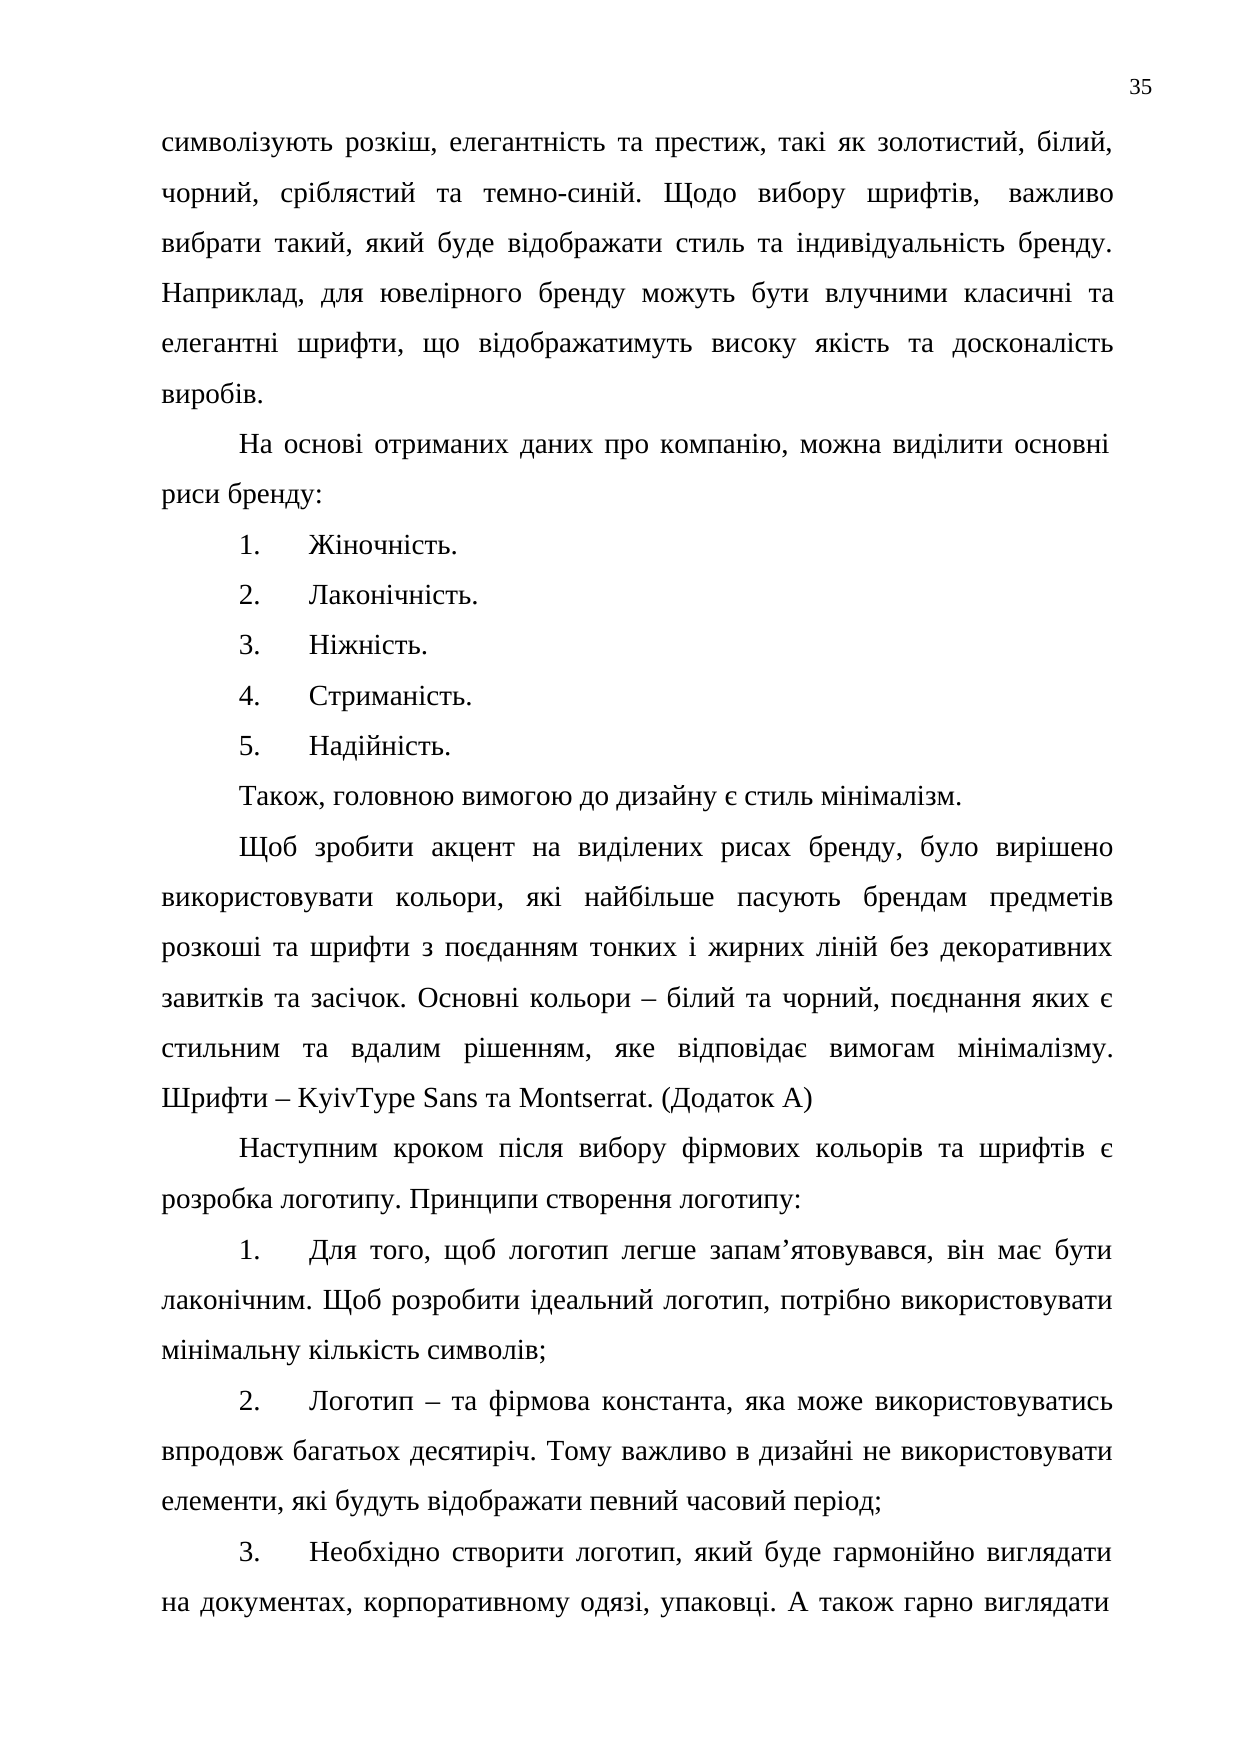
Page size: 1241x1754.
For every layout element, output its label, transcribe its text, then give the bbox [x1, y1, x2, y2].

list Для того, щоб логотип легше запам’ятовувався, він має бути лаконічним. Щоб розробити ідеальний логотип, потрібно використовувати мінімальну кількість символів; [161, 1232, 1113, 1366]
text На основі отриманих даних про компанію, можна виділити основні риси бренду: [161, 426, 1165, 510]
list Надійність. [238, 728, 1165, 762]
list Логотип – та фірмова константа, яка може використовуватись впродовж багатьох десятиріч. Тому важливо в дизайні не використовувати елементи, які будуть відображати певний часовий період; [161, 1383, 1113, 1517]
list Необхідно створити логотип, який буде гармонійно виглядати на документах, корпоративному одязі, упаковці. А також гарно виглядати [161, 1534, 1113, 1618]
text Також, головною вимогою до дизайну є стиль мінімалізм. [238, 778, 1165, 812]
text Наступним кроком після вибору фірмових кольорів та шрифтів є розробка логотипу. Принципи створення логотипу: [161, 1131, 1113, 1215]
list Лаконічність. [238, 577, 1165, 611]
list Стриманість. [238, 678, 1165, 711]
text Щоб зробити акцент на виділених рисах бренду, було вирішено використовувати кольори, які найбільше пасують брендам предметів розкоші та шрифти з поєданням тонких і жирних ліній без декоративних завитків та засічок. Основні кольори – білий та чорний, поєднання яких є стильним та вдалим рішенням, яке відповідає вимогам мінімалізму. Шрифти – KyivType Sans та Montserrat. (Додаток А) [161, 829, 1114, 1114]
text символізують розкіш, елегантність та престиж, такі як золотистий, білий, чорний, сріблястий та темно-синій. Щодо вибору шрифтів, важливо вибрати такий, який буде відображати стиль та індивідуальність бренду. Наприклад, для ювелірного бренду можуть бути влучними класичні та елегантні шрифти, що відображатимуть високу якість та досконалість виробів. [161, 124, 1114, 409]
list Ніжність. [238, 627, 1165, 661]
list Жіночність. [238, 527, 1165, 561]
